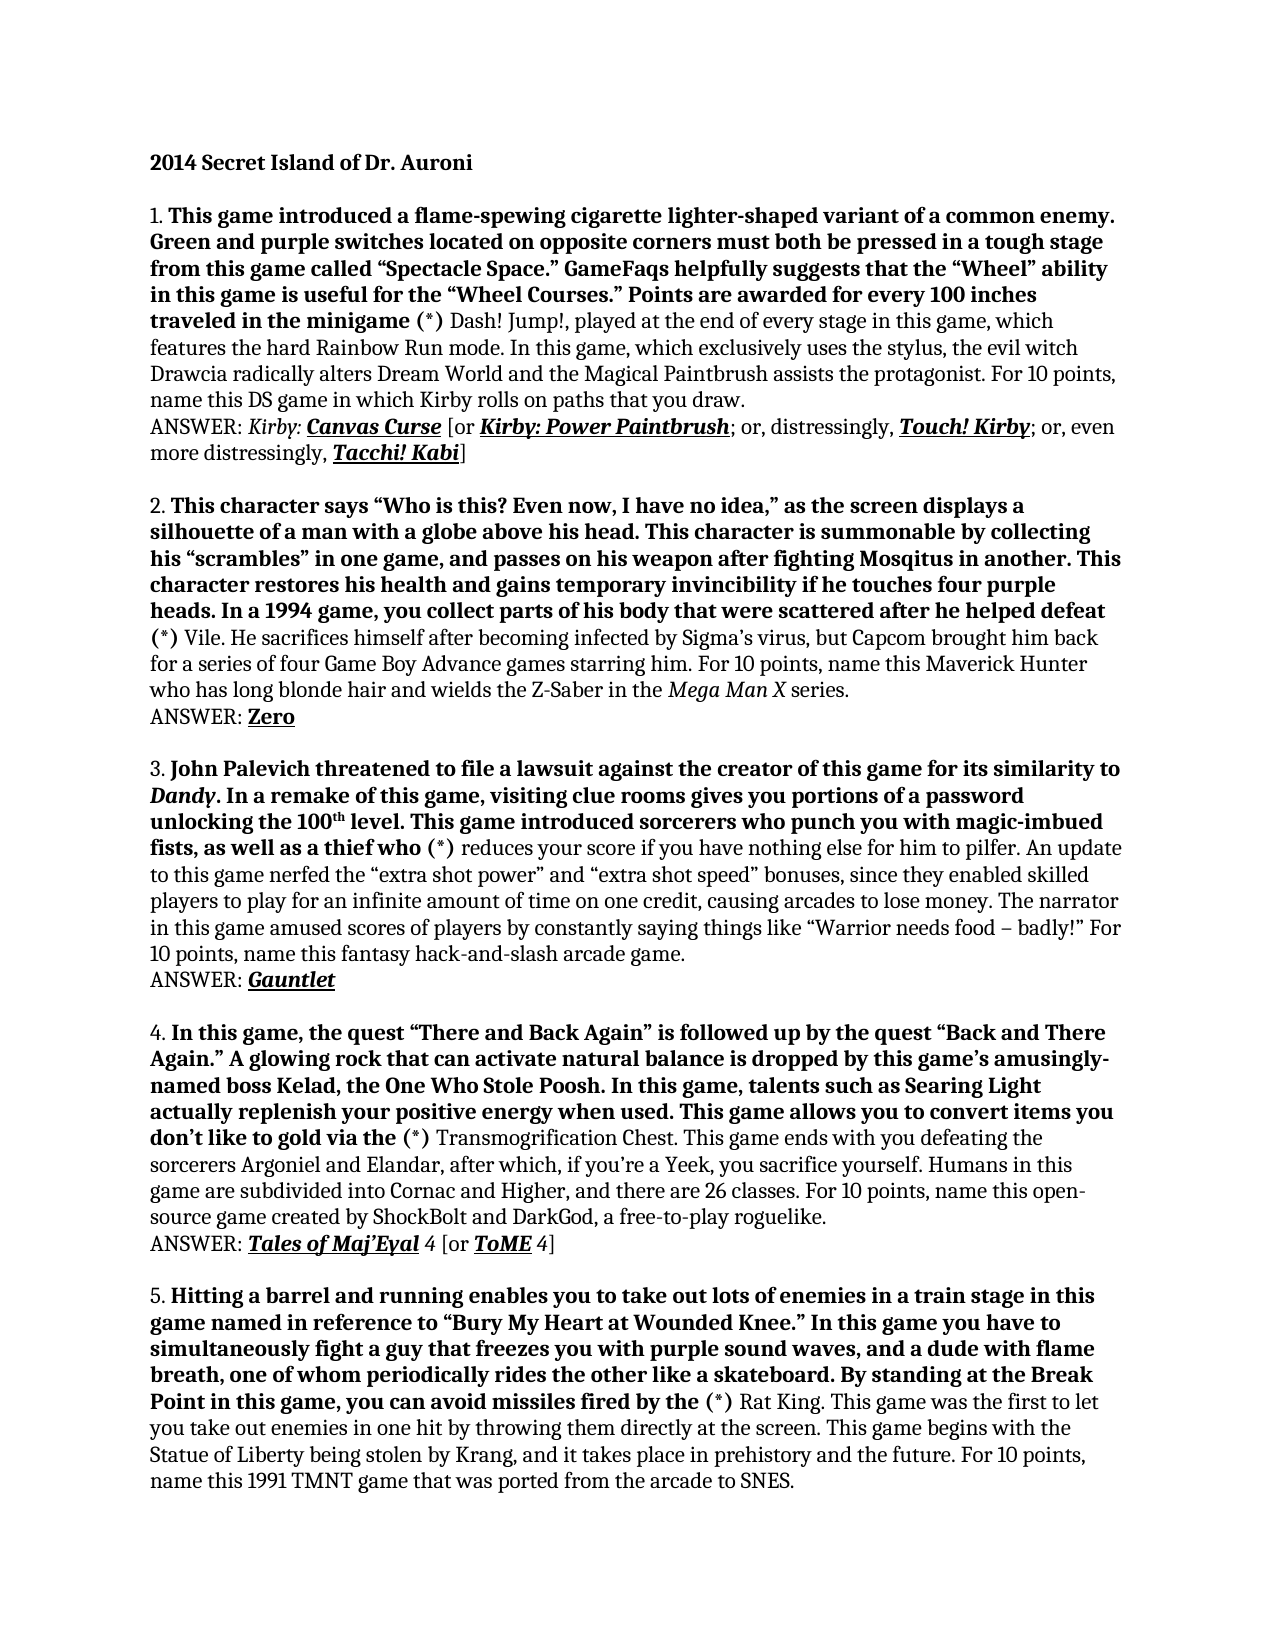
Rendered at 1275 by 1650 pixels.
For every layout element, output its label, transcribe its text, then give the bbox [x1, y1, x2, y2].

text ANSWER: Gauntlet [150, 967, 1125, 993]
text 5. Hitting a barrel and running enables you to take out lots of enemies in a train stage in this game named in reference to “Bury My Heart at Wounded Knee.” In this game you have to simultaneously fight a guy that freezes you with purple sound waves, and a dude with flame breath, one of whom periodically rides the other like a skateboard. By standing at the Break Point in this game, you can avoid missiles fired by the (*) Rat King. This game was the first to let you take out enemies in one hit by throwing them directly at the screen. This game begins with the Statue of Liberty being stolen by Krang, and it takes place in prehistory and the future. For 10 points, name this 1991 TMNT game that was ported from the arcade to SNES. [150, 1283, 1125, 1494]
text 1. This game introduced a flame-spewing cigarette lighter-shaped variant of a common enemy. Green and purple switches located on opposite corners must both be pressed in a tough stage from this game called “Spectacle Space.” GameFaqs helpfully suggests that the “Wheel” ability in this game is useful for the “Wheel Courses.” Points are awarded for every 100 inches traveled in the minigame (*) Dash! Jump!, played at the end of every stage in this game, which features the hard Rainbow Run mode. In this game, which exclusively uses the stylus, the evil witch Drawcia radically alters Dream World and the Magical Paintbrush assists the protagonist. For 10 points, name this DS game in which Kirby rolls on paths that you draw. [150, 203, 1125, 413]
text ANSWER: Zero [150, 703, 1125, 730]
text 2. This character says “Who is this? Even now, I have no idea,” as the screen displays a silhouette of a man with a globe above his head. This character is summonable by collecting his “scrambles” in one game, and passes on his weapon after fighting Mosqitus in another. This character restores his health and gains temporary invincibility if he touches four purple heads. In a 1994 game, you collect parts of his body that were scattered after he helped defeat (*) Vile. He sacrifices himself after becoming infected by Sigma’s virus, but Capcom brought him back for a series of four Game Boy Advance games starring him. For 10 points, name this Maverick Hunter who has long blonde hair and wields the Z-Saber in the Mega Man X series. [150, 493, 1125, 703]
text 3. John Palevich threatened to file a lawsuit against the creator of this game for its similarity to Dandy. In a remake of this game, visiting clue rooms gives you portions of a password unlocking the 100th level. This game introduced sorcerers who punch you with magic-imbued fists, as well as a thief who (*) reduces your score if you have nothing else for him to pilfer. An update to this game nerfed the “extra shot power” and “extra shot speed” bonuses, since they enabled skilled players to play for an infinite amount of time on one credit, causing arcades to lose money. The narrator in this game amused scores of players by constantly saying things like “Warrior needs food – badly!” For 10 points, name this fantasy hack-and-slash arcade game. [150, 756, 1125, 967]
text 4. In this game, the quest “There and Back Again” is followed up by the quest “Back and There Again.” A glowing rock that can activate natural balance is dropped by this game’s amusingly-named boss Kelad, the One Who Stole Poosh. In this game, talents such as Searing Light actually replenish your positive energy when used. This game allows you to convert items you don’t like to gold via the (*) Transmogrification Chest. This game ends with you defeating the sorcerers Argoniel and Elandar, after which, if you’re a Yeek, you sacrifice yourself. Humans in this game are subdivided into Cornac and Higher, and there are 26 classes. For 10 points, name this open-source game created by ShockBolt and DarkGod, a free-to-play roguelike. [150, 1020, 1125, 1231]
text 2014 Secret Island of Dr. Auroni [150, 150, 1125, 176]
text ANSWER: Kirby: Canvas Curse [or Kirby: Power Paintbrush; or, distressingly, Touch! Kirby; or, even more distressingly, Tacchi! Kabi] [150, 413, 1125, 466]
text ANSWER: Tales of Maj’Eyal 4 [or ToME 4] [150, 1231, 1125, 1257]
